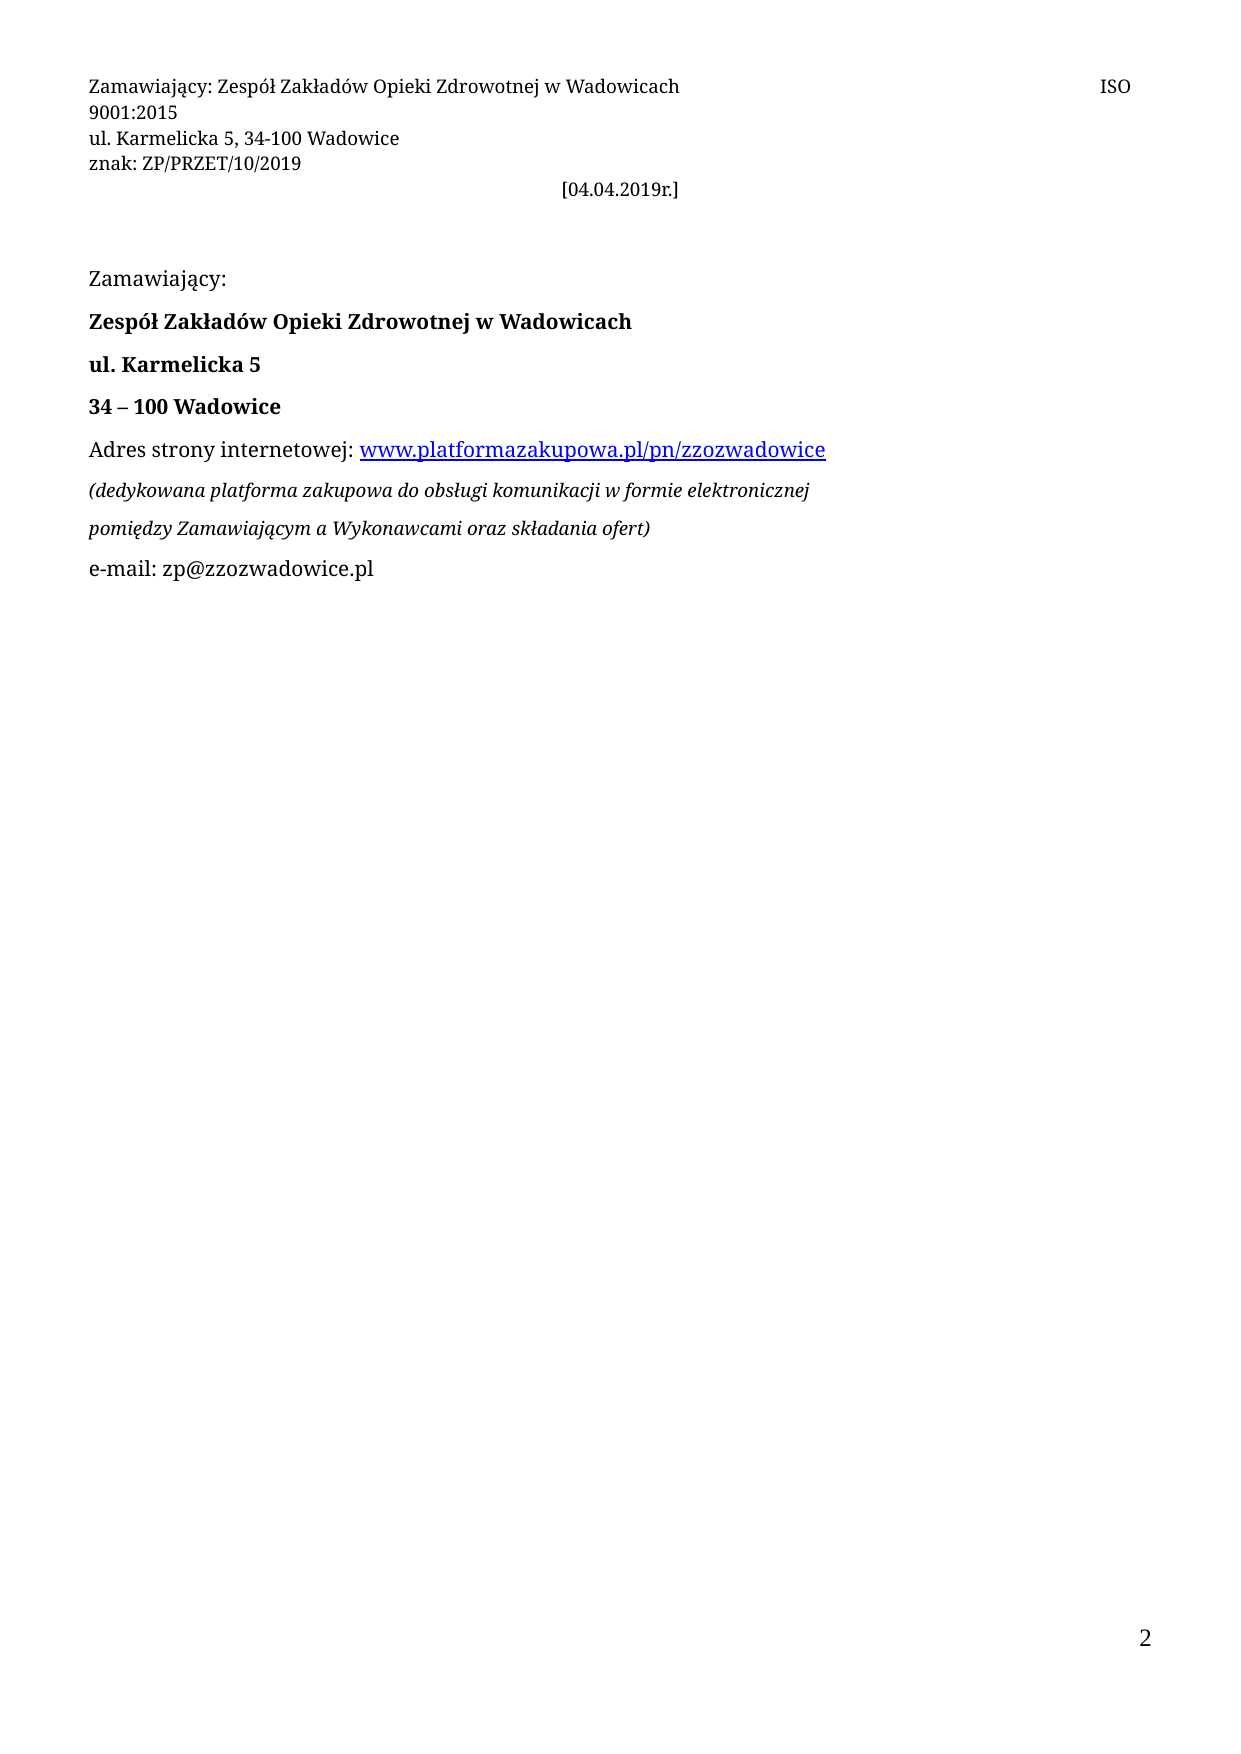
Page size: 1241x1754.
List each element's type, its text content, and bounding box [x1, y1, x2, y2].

text pomiędzy Zamawiającym a Wykonawcami oraz składania ofert) [89, 516, 1152, 541]
text e-mail: zp@zzozwadowice.pl [89, 554, 1152, 582]
text 34 – 100 Wadowice [89, 392, 1152, 421]
text Zamawiający: [89, 264, 1152, 293]
text Adres strony internetowej: www.platformazakupowa.pl/pn/zzozwadowice [89, 435, 1152, 463]
text (dedykowana platforma zakupowa do obsługi komunikacji w formie elektronicznej [89, 477, 1152, 503]
text Zespół Zakładów Opieki Zdrowotnej w Wadowicach [89, 307, 1152, 336]
text ul. Karmelicka 5 [89, 350, 1152, 378]
